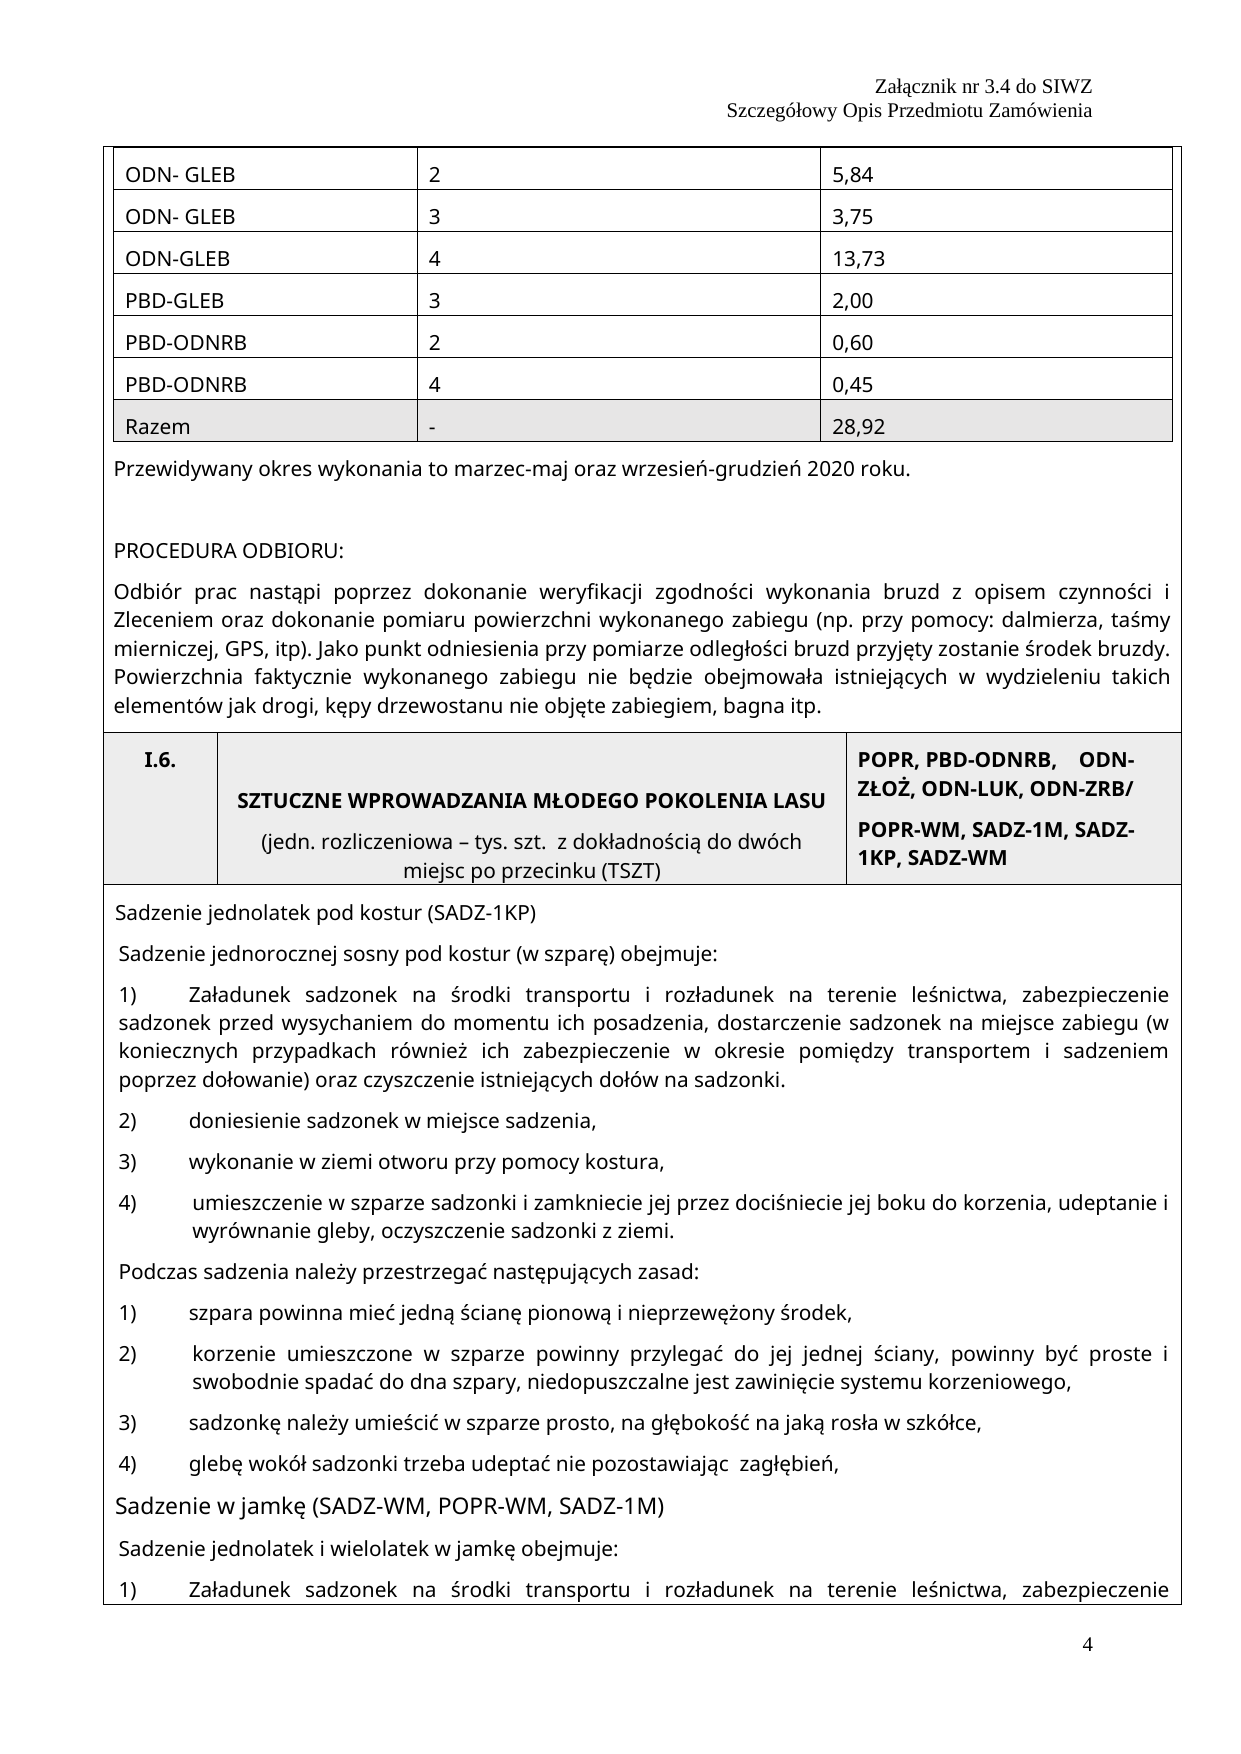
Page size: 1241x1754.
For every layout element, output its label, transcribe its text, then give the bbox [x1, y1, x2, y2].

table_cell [104, 885, 1181, 1603]
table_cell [104, 147, 1181, 732]
table_cell I.6. [104, 733, 217, 884]
table_cell POPR, PBD-ODNRB, ODN-ZŁOŻ, ODN-LUK, ODN-ZRB/ POPR-WM, SADZ-1M, SADZ-1KP, SADZ-WM [847, 733, 1181, 884]
table_cell SZTUCZNE WPROWADZANIA MŁODEGO POKOLENIA LASU (jedn. rozliczeniowa – tys. szt. z dokładnością do dwóch miejsc po przecinku (TSZT) [218, 733, 846, 884]
